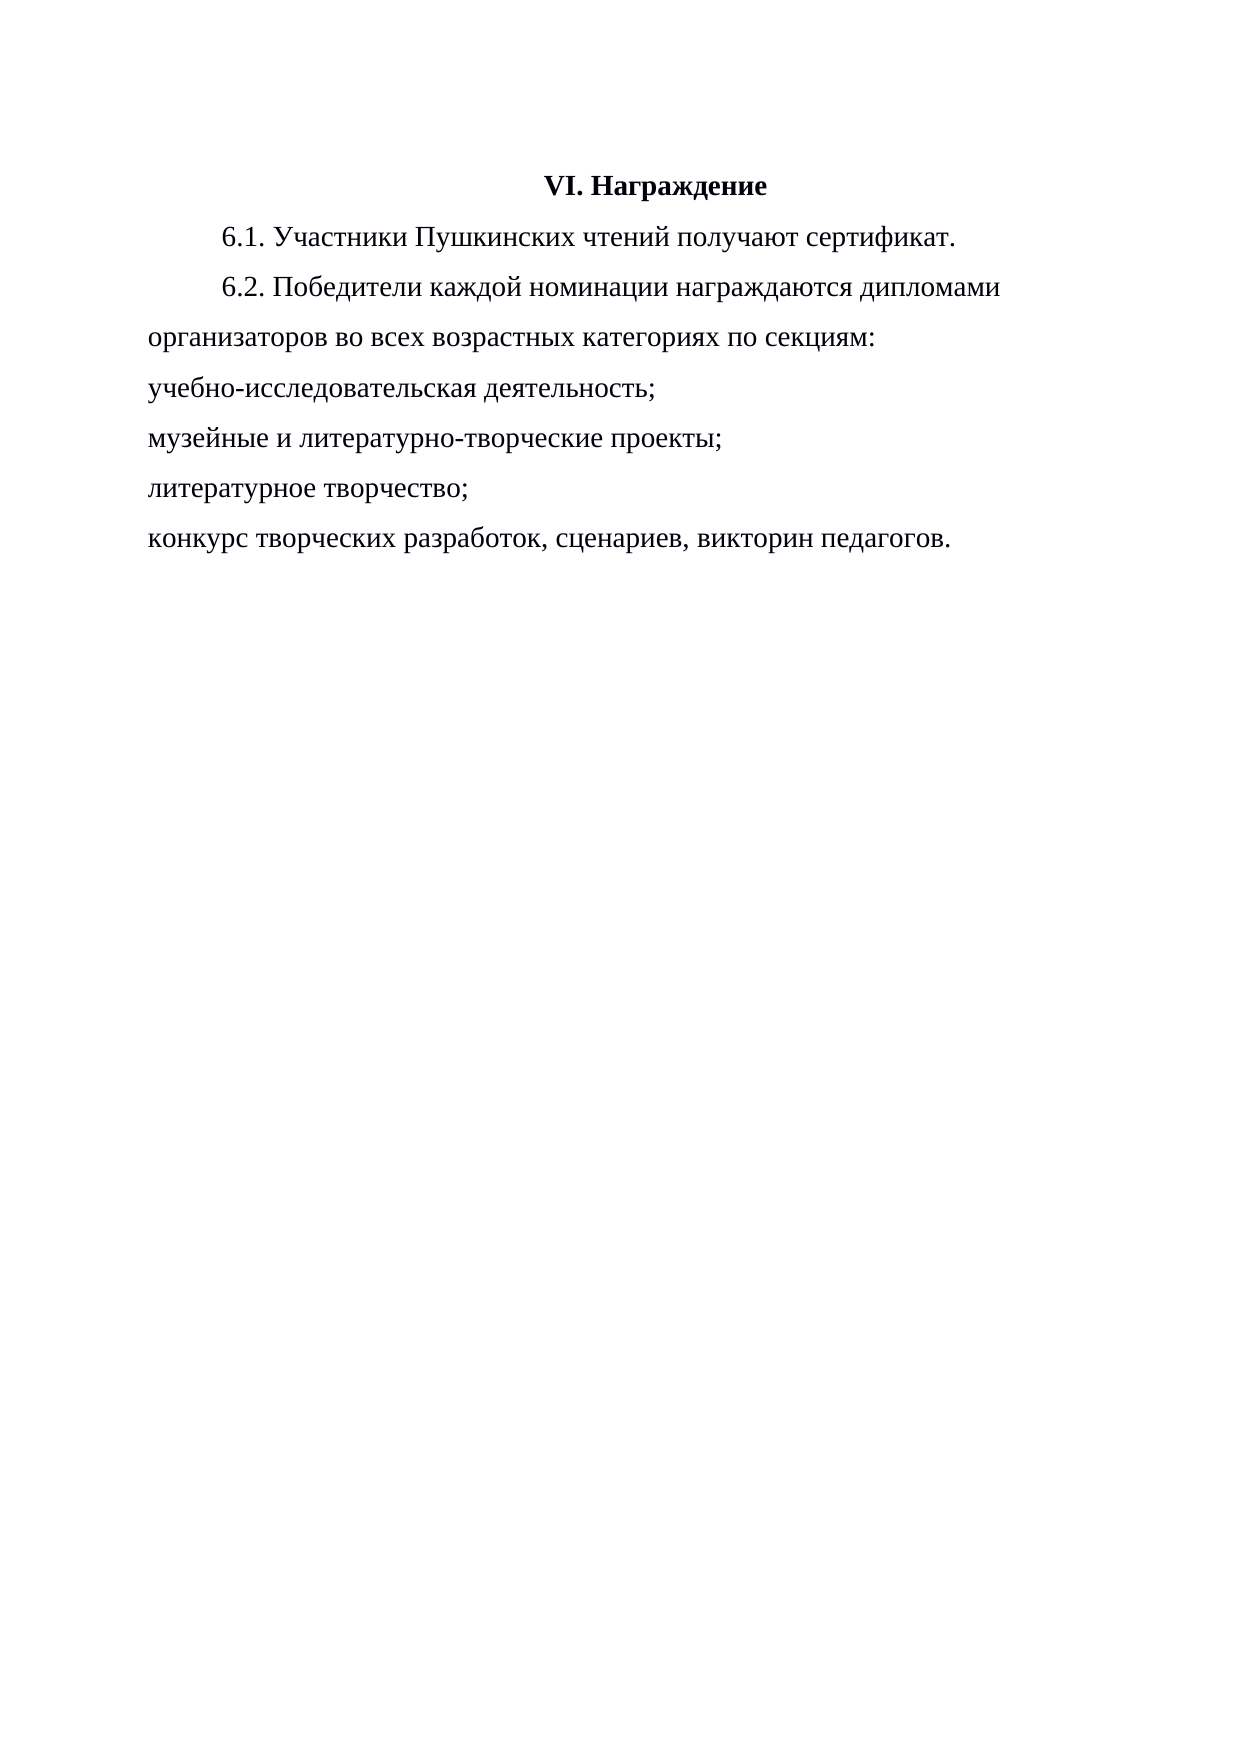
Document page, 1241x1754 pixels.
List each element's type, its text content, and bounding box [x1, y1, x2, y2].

text 6.1. Участники Пушкинских чтений получают сертификат. [148, 219, 1146, 252]
text литературное творчество; [148, 470, 1146, 504]
text музейные и литературно-творческие проекты; [148, 420, 1146, 453]
text учебно-исследовательская деятельность; [148, 370, 1146, 403]
text конкурс творческих разработок, сценариев, викторин педагогов. [148, 521, 1146, 554]
text 6.2. Победители каждой номинации награждаются дипломами организаторов во всех возрастных категориях по секциям: [148, 269, 1146, 353]
text VI. Награждение [165, 168, 1146, 202]
